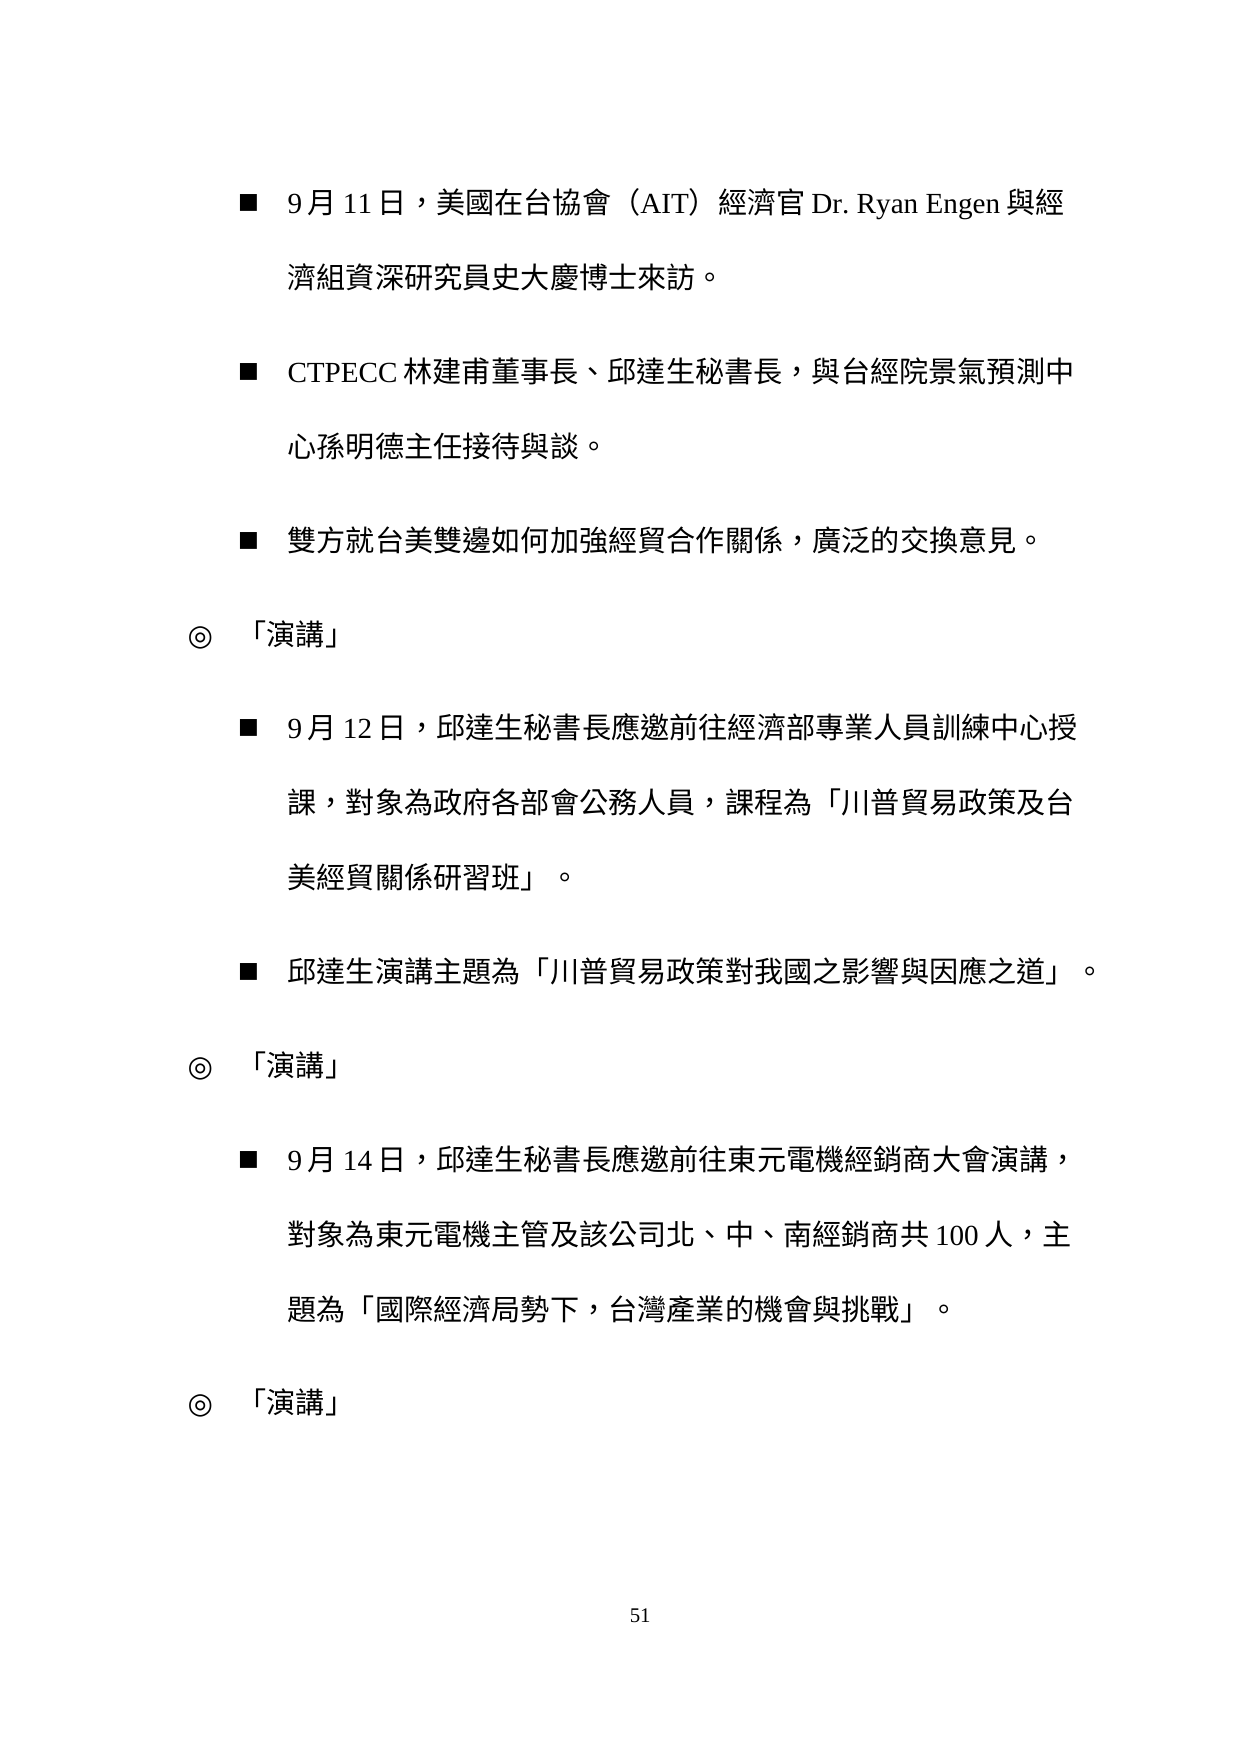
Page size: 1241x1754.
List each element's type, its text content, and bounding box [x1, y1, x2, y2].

list 9月14日，邱達生秘書長應邀前往東元電機經銷商大會演講，對象為東元電機主管及該公司北、中、南經銷商共100人，主題為「國際經濟局勢下，台灣產業的機會與挑戰」。 [237, 1120, 1093, 1345]
list CTPECC林建甫董事長、邱達生秘書長，與台經院景氣預測中心孫明德主任接待與談。 [237, 332, 1093, 482]
list 「演講」 [187, 1026, 1093, 1101]
list 「演講」 [187, 1364, 1093, 1439]
list 雙方就台美雙邊如何加強經貿合作關係，廣泛的交換意見。 [237, 501, 1093, 576]
list 邱達生演講主題為「川普貿易政策對我國之影響與因應之道」。 [237, 932, 1093, 1007]
list 9月11日，美國在台協會（AIT）經濟官Dr. Ryan Engen與經濟組資深研究員史大慶博士來訪。 [237, 164, 1093, 314]
list 「演講」 [187, 595, 1093, 670]
list 9月12日，邱達生秘書長應邀前往經濟部專業人員訓練中心授課，對象為政府各部會公務人員，課程為「川普貿易政策及台美經貿關係研習班」。 [237, 689, 1093, 914]
